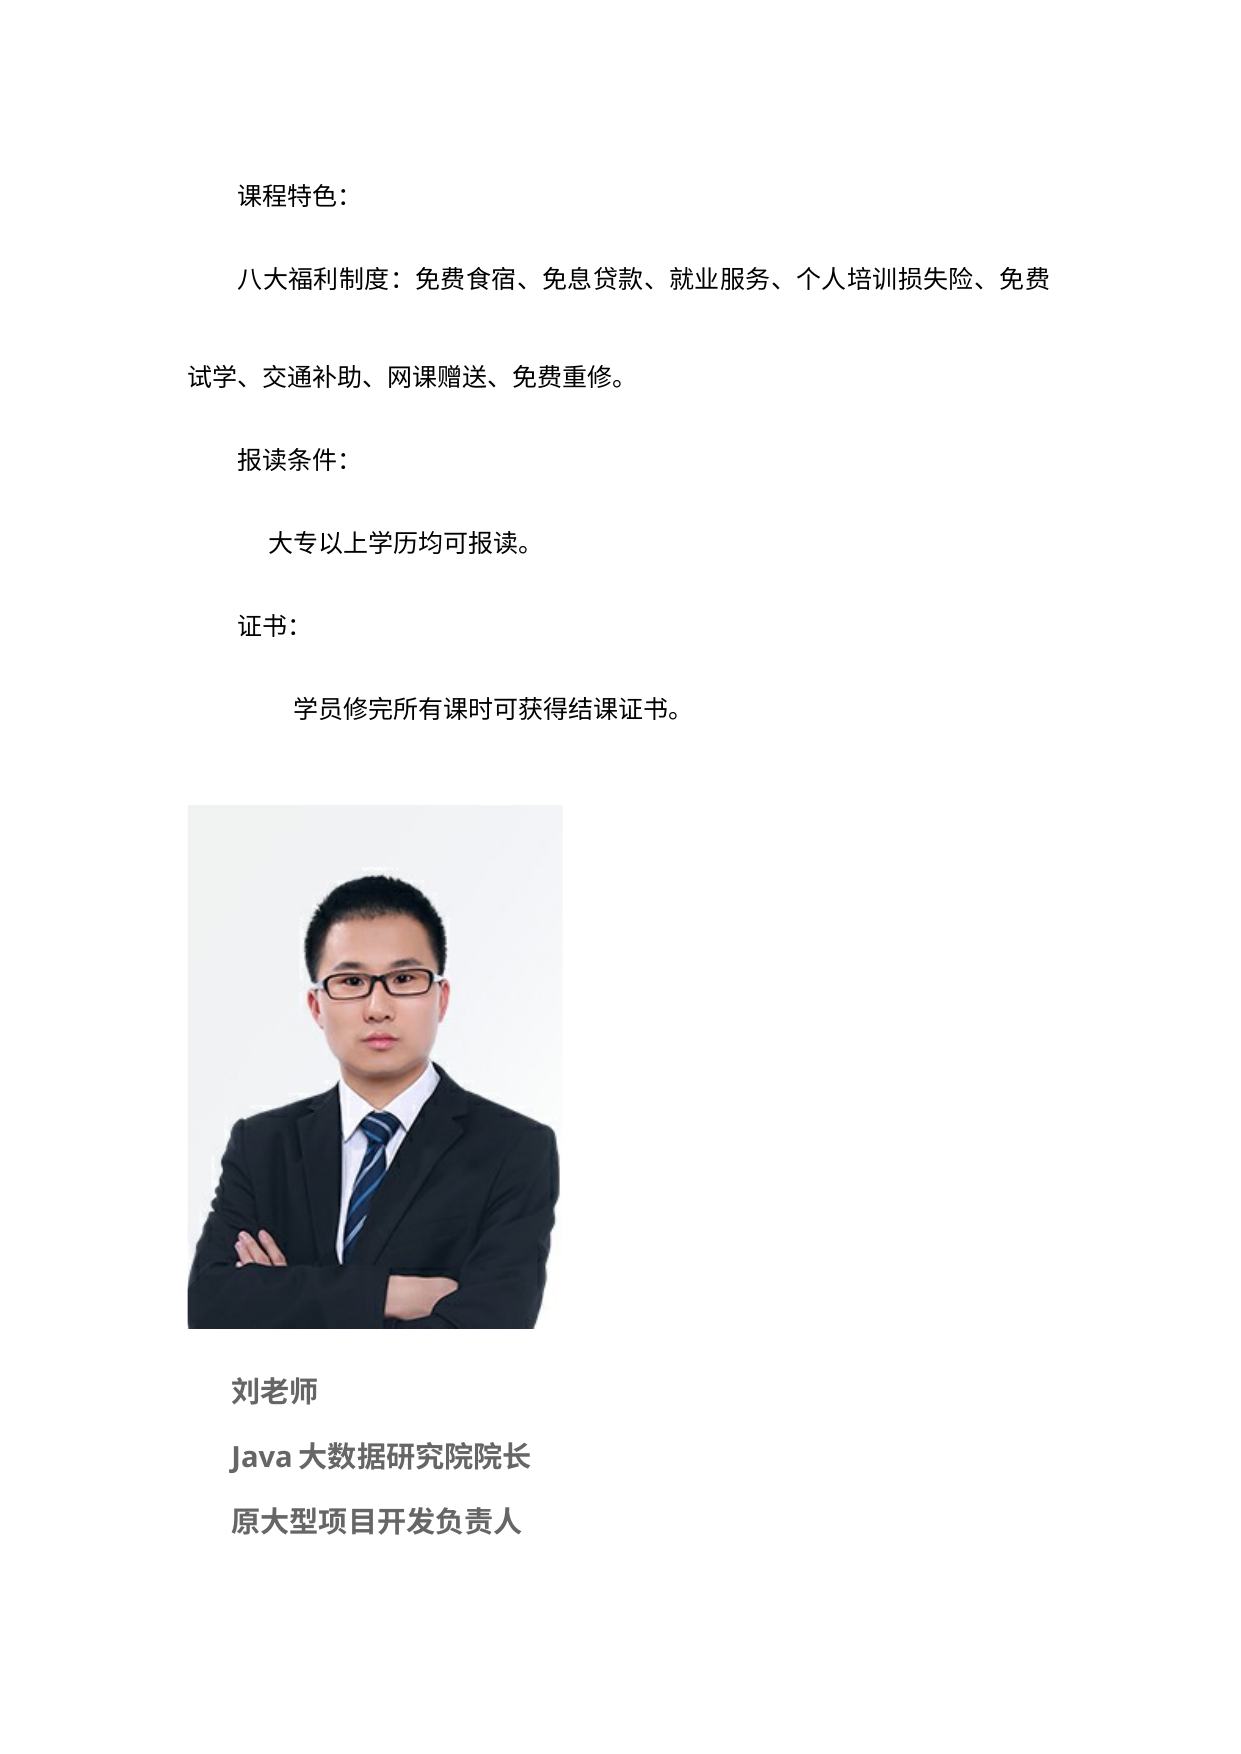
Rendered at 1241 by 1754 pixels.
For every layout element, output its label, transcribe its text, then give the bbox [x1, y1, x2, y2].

text 八大福利制度：免费食宿、免息贷款、就业服务、个人培训损失险、免费试学、交通补助、网课赠送、免费重修。 [187, 245, 1053, 408]
text 大专以上学历均可报读。 [187, 509, 1053, 574]
picture [187, 805, 563, 1329]
text 学员修完所有课时可获得结课证书。 [231, 675, 1053, 740]
text 证书： [187, 592, 1053, 657]
text 刘老师 [187, 1358, 1053, 1423]
text 报读条件： [187, 426, 1053, 491]
text 课程特色： [187, 162, 1053, 227]
text Java大数据研究院院长 [187, 1423, 1053, 1488]
text 原大型项目开发负责人 [187, 1488, 1053, 1553]
